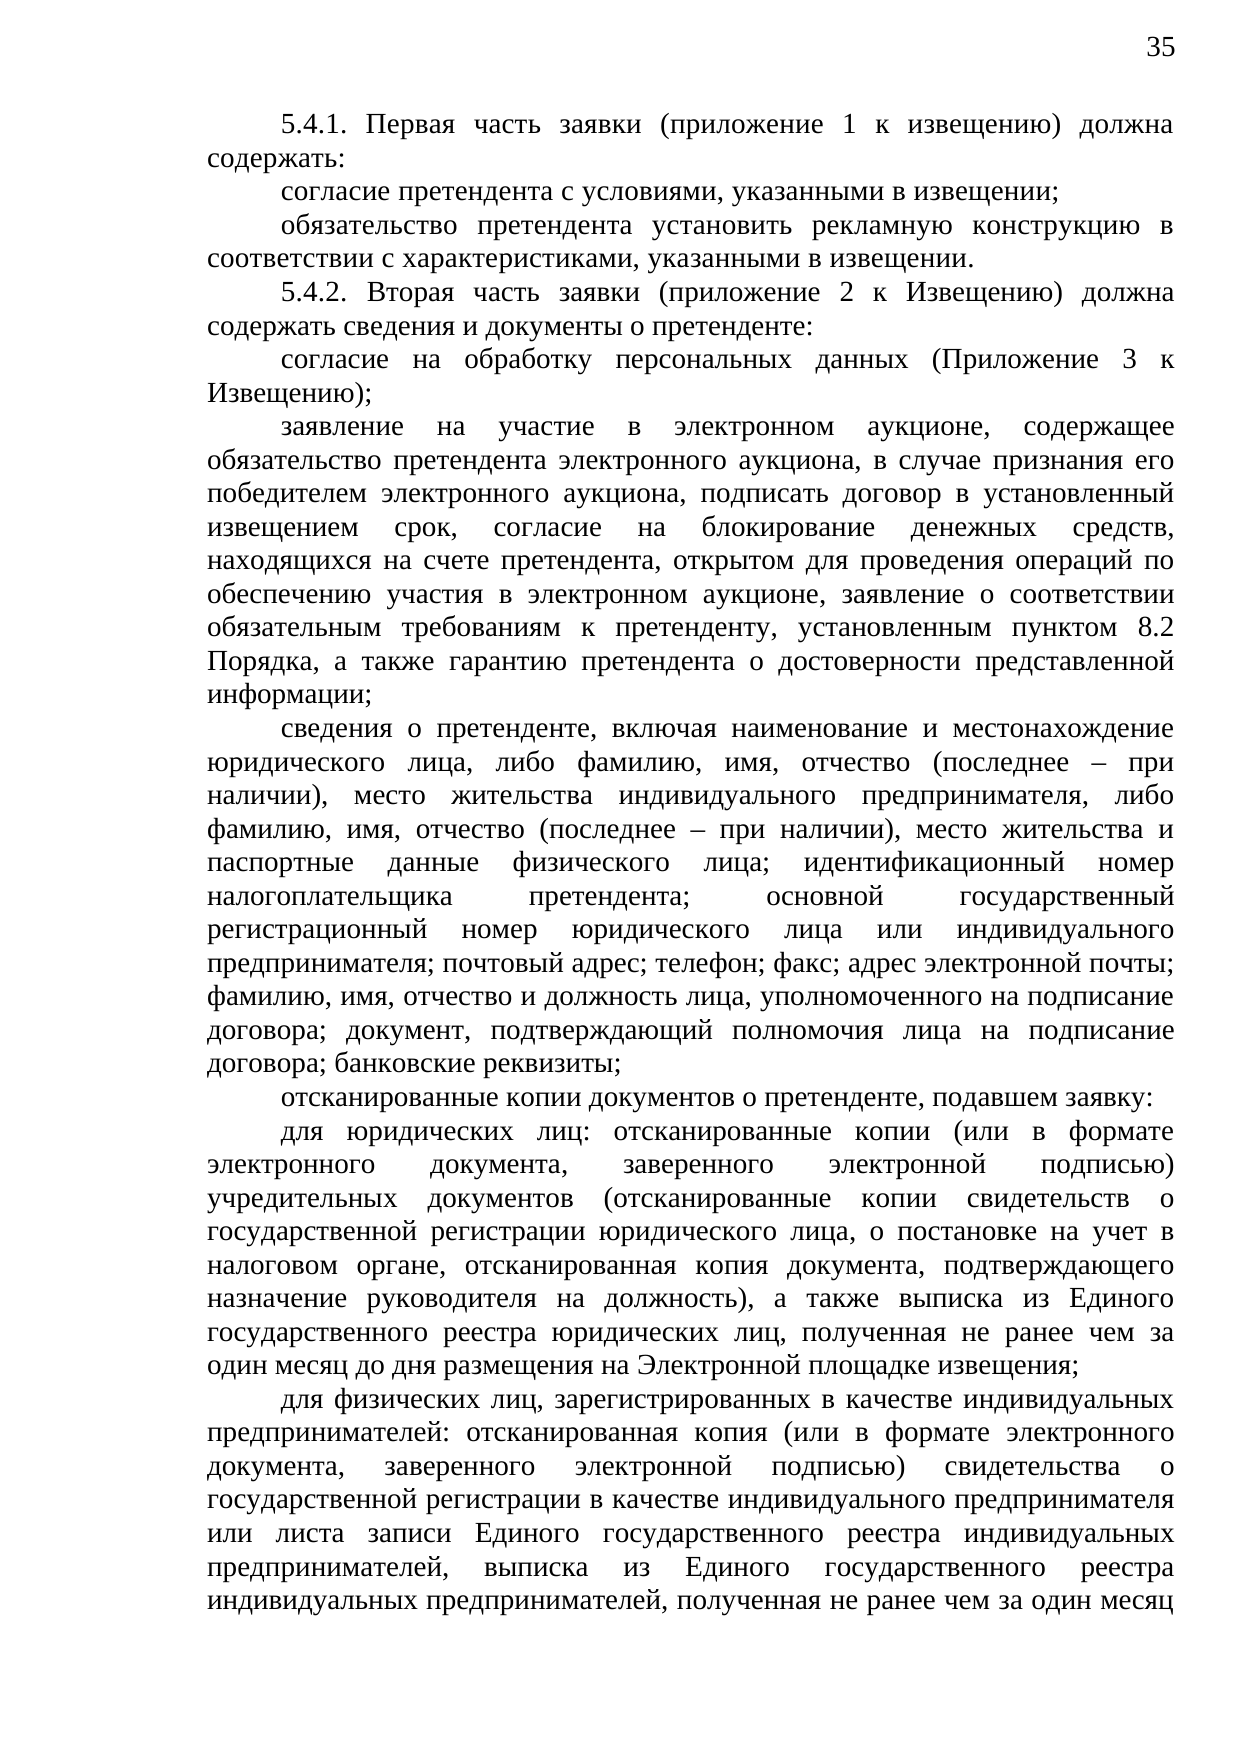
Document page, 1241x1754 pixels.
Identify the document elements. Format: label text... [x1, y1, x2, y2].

text согласие на обработку персональных данных (Приложение 3 к Извещению); [207, 341, 1175, 408]
text согласие претендента с условиями, указанными в извещении; [207, 173, 1175, 207]
text сведения о претенденте, включая наименование и местонахождение юридического лица, либо фамилию, имя, отчество (последнее – при наличии), место жительства индивидуального предпринимателя, либо фамилию, имя, отчество (последнее – при наличии), место жительства и паспортные данные физического лица; идентификационный номер налогоплательщика претендента; основной государственный регистрационный номер юридического лица или индивидуального предпринимателя; почтовый адрес; телефон; факс; адрес электронной почты; фамилию, имя, отчество и должность лица, уполномоченного на подписание договора; документ, подтверждающий полномочия лица на подписание договора; банковские реквизиты; [207, 710, 1175, 1079]
text отсканированные копии документов о претенденте, подавшем заявку: [207, 1079, 1175, 1113]
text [207, 1381, 1175, 1616]
text заявление на участие в электронном аукционе, содержащее обязательство претендента электронного аукциона, в случае признания его победителем электронного аукциона, подписать договор в установленный извещением срок, согласие на блокирование денежных средств, находящихся на счете претендента, открытом для проведения операций по обеспечению участия в электронном аукционе, заявление о соответствии обязательным требованиям к претенденту, установленным пунктом 8.2 Порядка, а также гарантию претендента о достоверности представленной информации; [207, 408, 1175, 710]
text обязательство претендента установить рекламную конструкцию в соответствии с характеристиками, указанными в извещении. [207, 207, 1175, 274]
text 5.4.2. Вторая часть заявки (приложение 2 к Извещению) должна содержать сведения и документы о претенденте: [207, 274, 1175, 341]
text для юридических лиц: отсканированные копии (или в формате электронного документа, заверенного электронной подписью) учредительных документов (отсканированные копии свидетельств о государственной регистрации юридического лица, о постановке на учет в налоговом органе, отсканированная копия документа, подтверждающего назначение руководителя на должность), а также выписка из Единого государственного реестра юридических лиц, полученная не ранее чем за один месяц до дня размещения на Электронной площадке извещения; [207, 1113, 1175, 1381]
text 5.4.1. Первая часть заявки (приложение 1 к извещению) должна содержать: [207, 106, 1175, 173]
